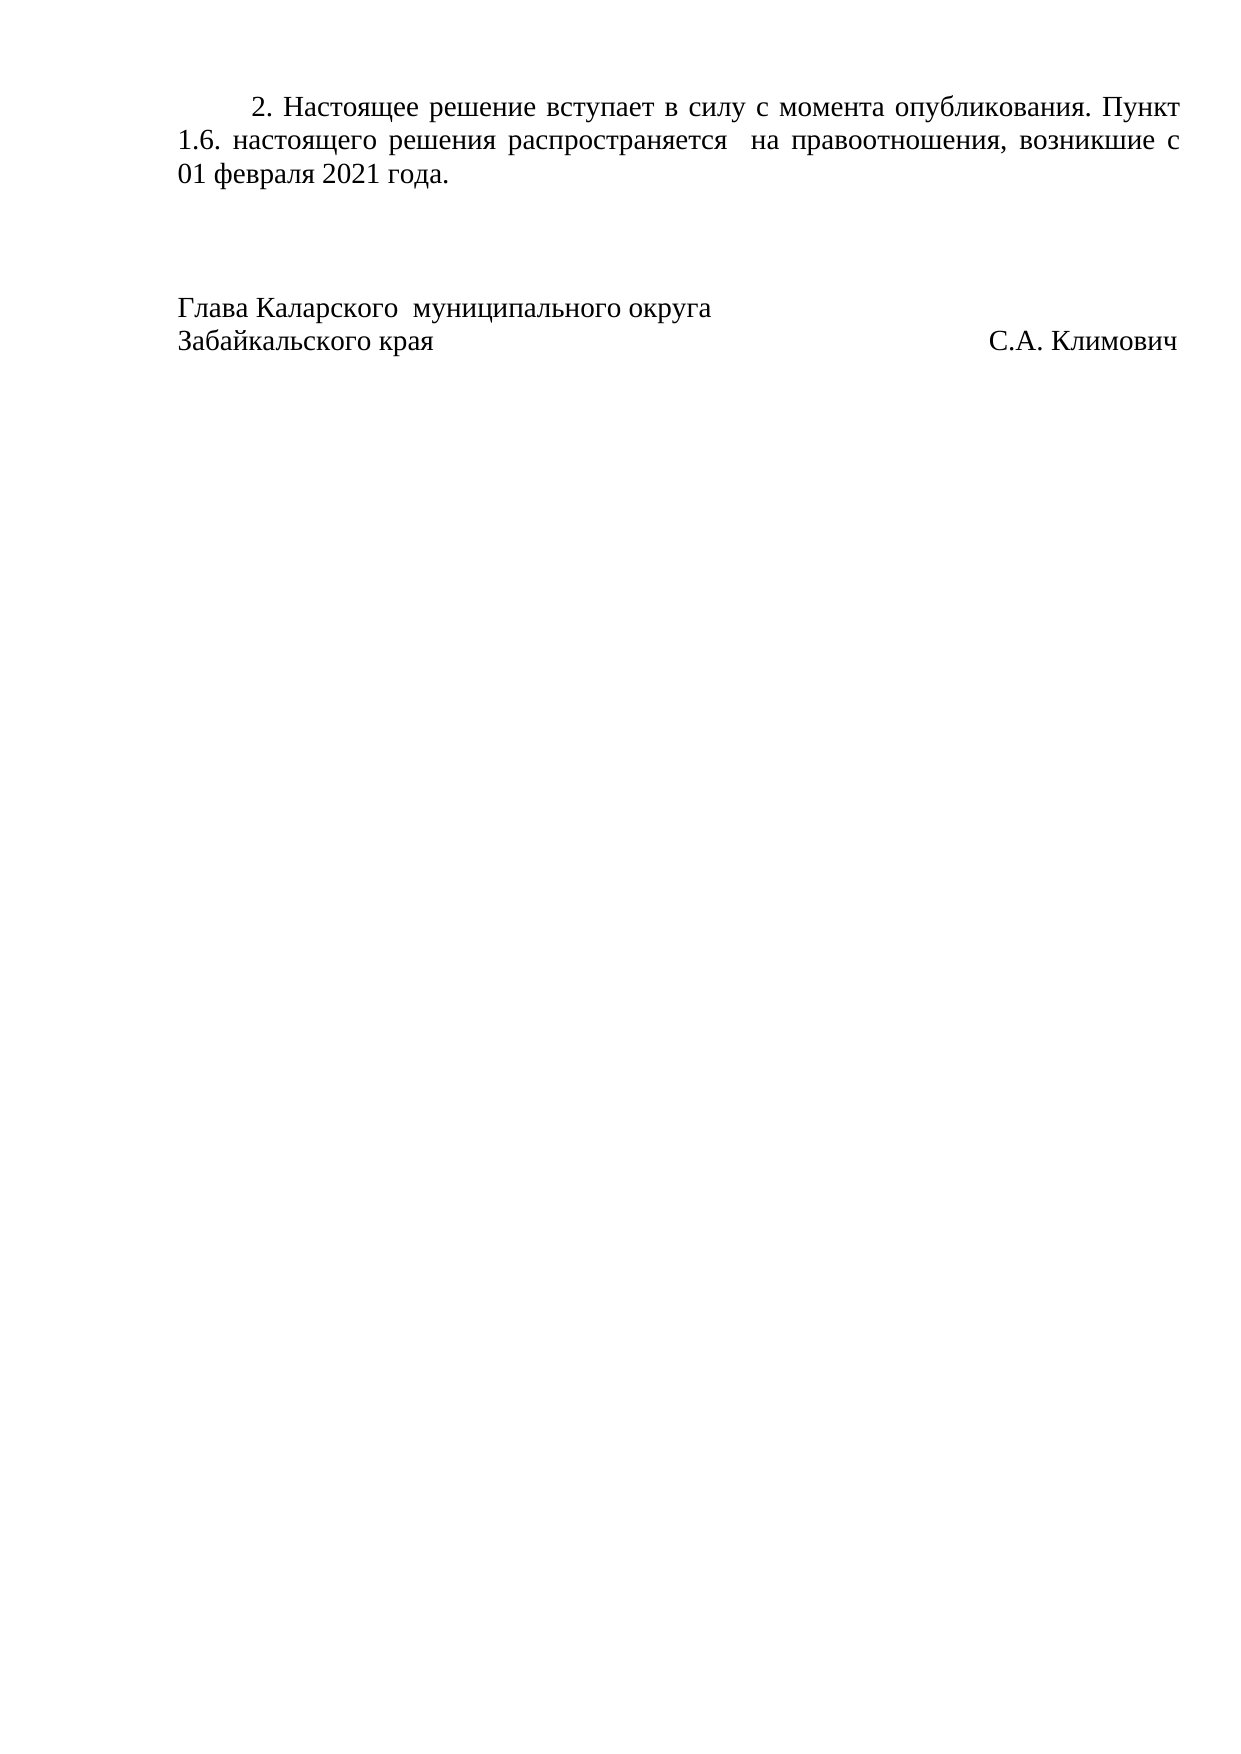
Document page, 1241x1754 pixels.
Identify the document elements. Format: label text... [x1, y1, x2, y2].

text Забайкальского края С.А. Климович [177, 323, 1181, 357]
text 2. Настоящее решение вступает в силу с момента опубликования. Пункт 1.6. настоящего решения распространяется на правоотношения, возникшие с 01 февраля 2021 года. [177, 89, 1181, 189]
text Глава Каларского муниципального округа [177, 290, 1181, 323]
